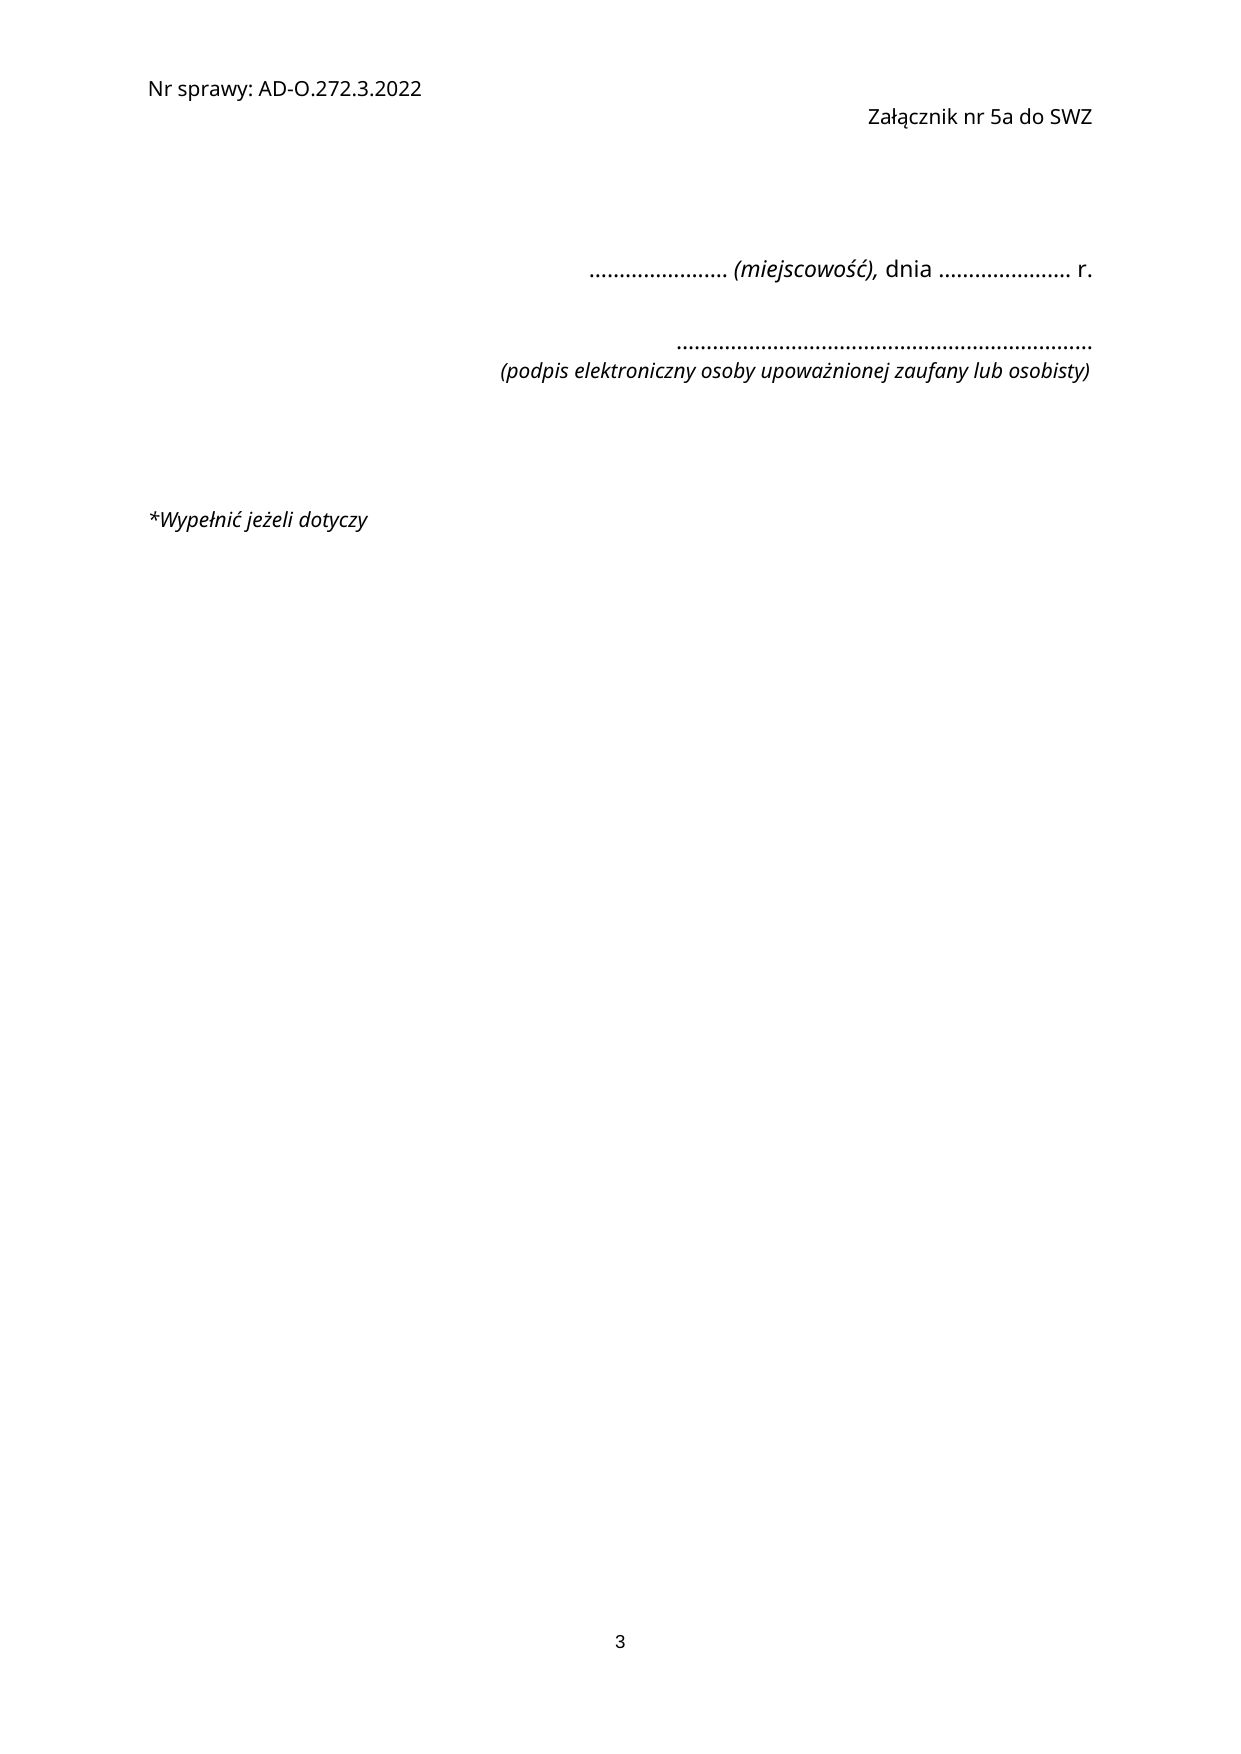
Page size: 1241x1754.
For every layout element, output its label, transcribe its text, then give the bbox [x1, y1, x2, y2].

text *Wypełnić jeżeli dotyczy [148, 506, 1093, 534]
text …………….……. (miejscowość), dnia …………………. r. [148, 253, 1093, 284]
text …………………………………………………………… [148, 325, 1093, 356]
text (podpis elektroniczny osoby upoważnionej zaufany lub osobisty) [148, 356, 1093, 384]
